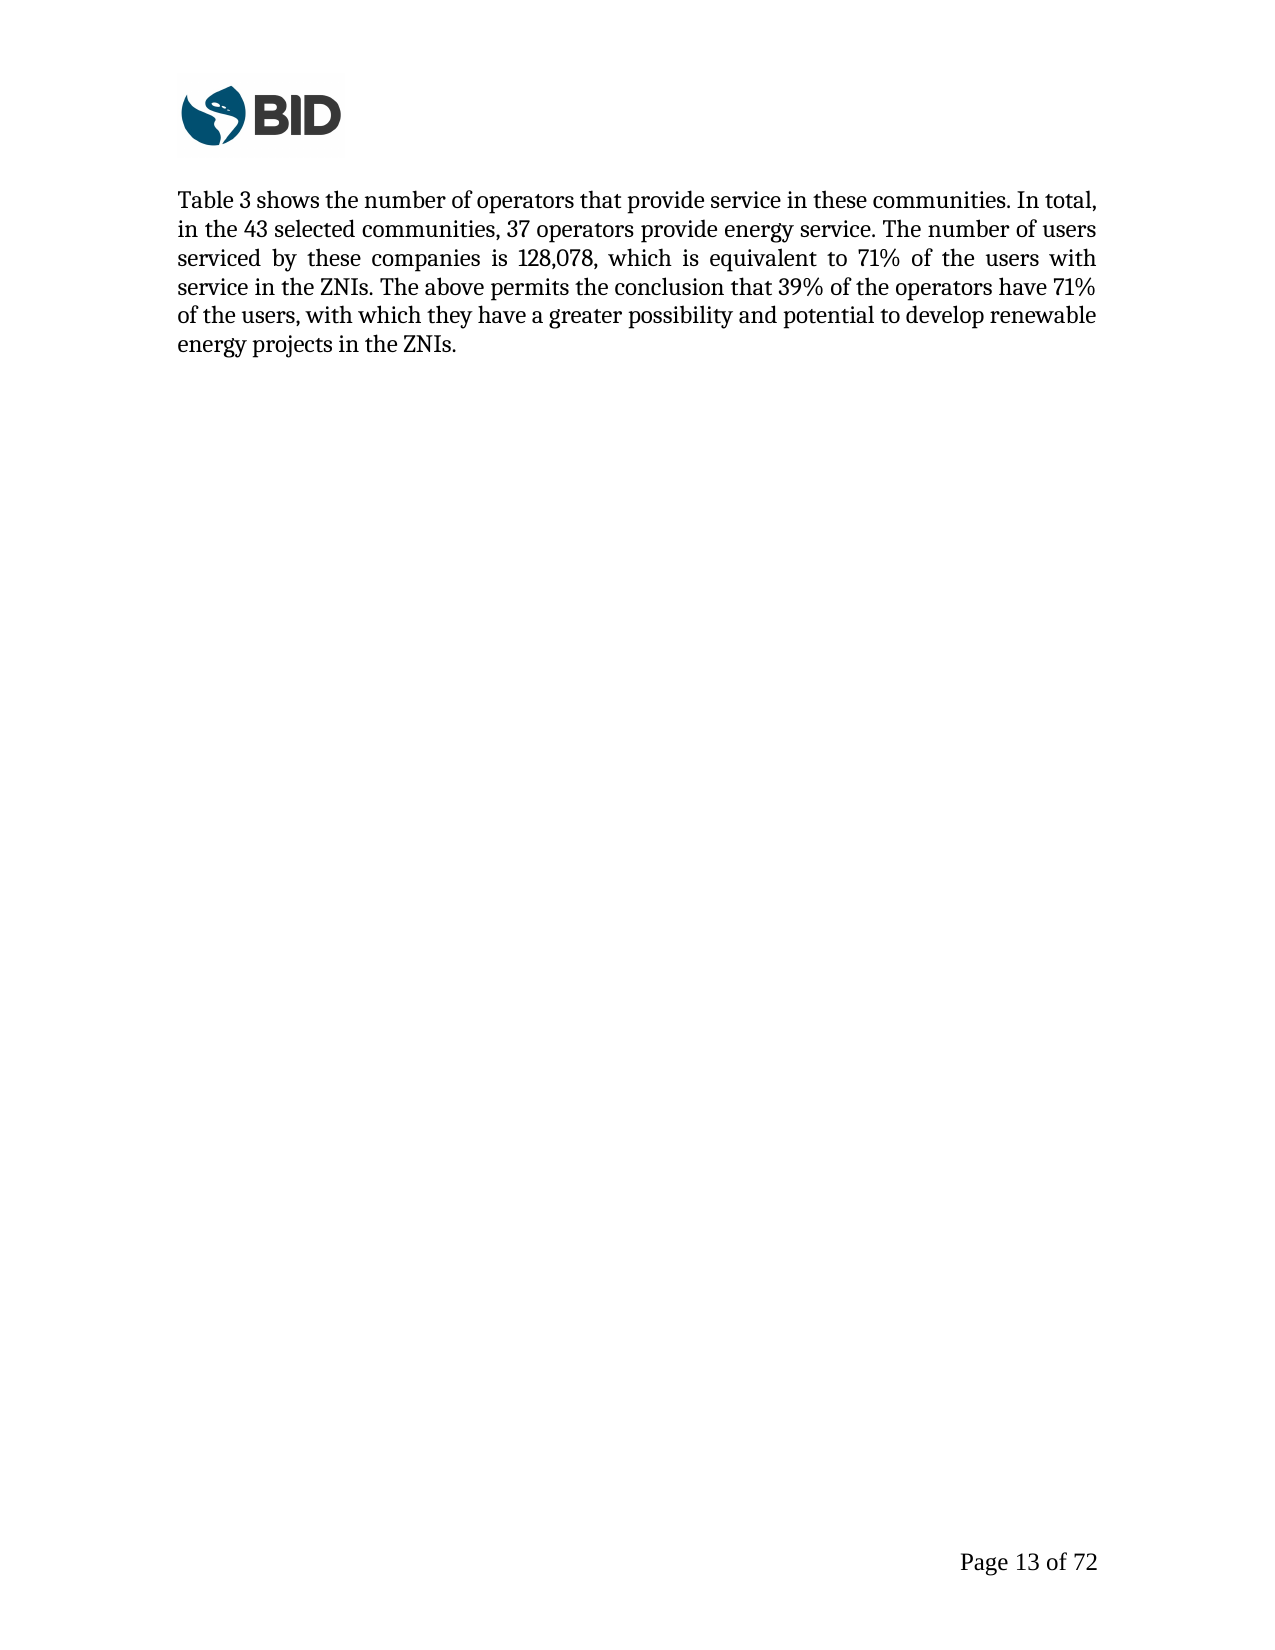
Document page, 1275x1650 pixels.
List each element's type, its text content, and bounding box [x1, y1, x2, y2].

picture [177, 73, 346, 158]
text Table 3 shows the number of operators that provide service in these communities. In total, in the 43 selected communities, 37 operators provide energy service. The number of users serviced by these companies is 128,078, which is equivalent to 71% of the users with service in the ZNIs. The above permits the conclusion that 39% of the operators have 71% of the users, with which they have a greater possibility and potential to develop renewable energy projects in the ZNIs. [177, 186, 1098, 359]
